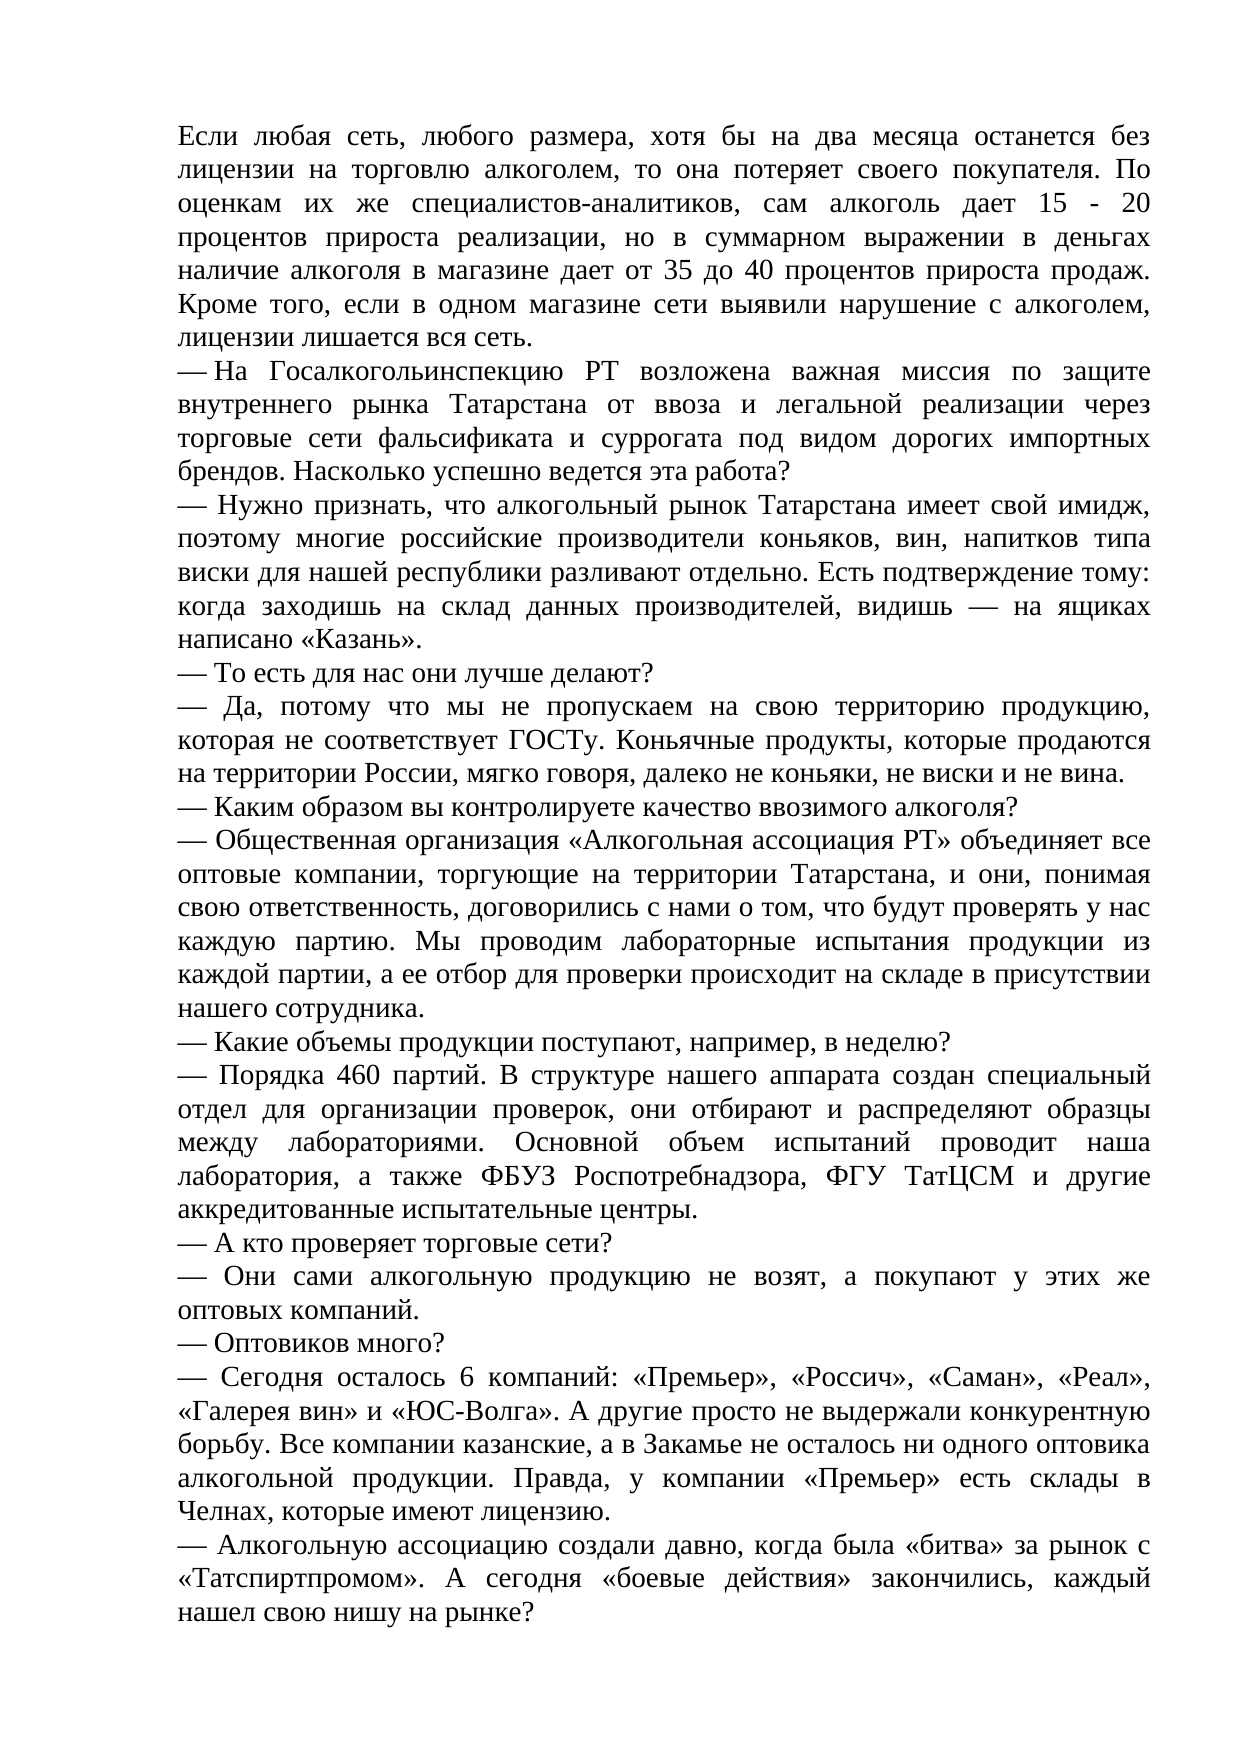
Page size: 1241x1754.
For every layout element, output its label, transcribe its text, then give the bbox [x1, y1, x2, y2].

text — На Госалкогольинспекцию РТ возложена важная миссия по защите внутреннего рынка Татарстана от ввоза и легальной реализации через торговые сети фальсификата и суррогата под видом дорогих импортных брендов. Насколько успешно ведется эта работа? [177, 353, 1152, 487]
text — Сегодня осталось 6 компаний: «Премьер», «Россич», «Саман», «Реал», «Галерея вин» и «ЮС-Волга». А другие просто не выдержали конкурентную борьбу. Все компании казанские, а в Закамье не осталось ни одного оптовика алкогольной продукции. Правда, у компании «Премьер» есть склады в Челнах, которые имеют лицензию. [177, 1359, 1152, 1527]
text — То есть для нас они лучше делают? [177, 655, 1152, 688]
text — Да, потому что мы не пропускаем на свою территорию продукцию, которая не соответствует ГОСТу. Коньячные продукты, которые продаются на территории России, мягко говоря, далеко не коньяки, не виски и не вина. [177, 688, 1152, 789]
text — А кто проверяет торговые сети? [177, 1225, 1152, 1258]
text — Нужно признать, что алкогольный рынок Татарстана имеет свой имидж, поэтому многие российские производители коньяков, вин, напитков типа виски для нашей республики разливают отдельно. Есть подтверждение тому: когда заходишь на склад данных производителей, видишь — на ящиках написано «Казань». [177, 487, 1152, 655]
text — Каким образом вы контролируете качество ввозимого алкоголя? [177, 789, 1152, 822]
text — Порядка 460 партий. В структуре нашего аппарата создан специальный отдел для организации проверок, они отбирают и распределяют образцы между лабораториями. Основной объем испытаний проводит наша лаборатория, а также ФБУЗ Роспотребнадзора, ФГУ ТатЦСМ и другие аккредитованные испытательные центры. [177, 1057, 1152, 1225]
text Если любая сеть, любого размера, хотя бы на два месяца останется без лицензии на торговлю алкоголем, то она потеряет своего покупателя. По оценкам их же специалистов-аналитиков, сам алкоголь дает 15 - 20 процентов прироста реализации, но в суммарном выражении в деньгах наличие алкоголя в магазине дает от 35 до 40 процентов прироста продаж. Кроме того, если в одном магазине сети выявили нарушение с алкоголем, лицензии лишается вся сеть. [177, 118, 1152, 353]
text — Они сами алкогольную продукцию не возят, а покупают у этих же оптовых компаний. [177, 1258, 1152, 1326]
text — Оптовиков много? [177, 1326, 1152, 1359]
text — Общественная организация «Алкогольная ассоциация РТ» объединяет все оптовые компании, торгующие на территории Татарстана, и они, понимая свою ответственность, договорились с нами о том, что будут проверять у нас каждую партию. Мы проводим лабораторные испытания продукции из каждой партии, а ее отбор для проверки происходит на складе в присутствии нашего сотрудника. [177, 822, 1152, 1024]
text — Алкогольную ассоциацию создали давно, когда была «битва» за рынок с «Татспиртпромом». А сегодня «боевые действия» закончились, каждый нашел свою нишу на рынке? [177, 1527, 1152, 1627]
text — Какие объемы продукции поступают, например, в неделю? [177, 1024, 1152, 1057]
